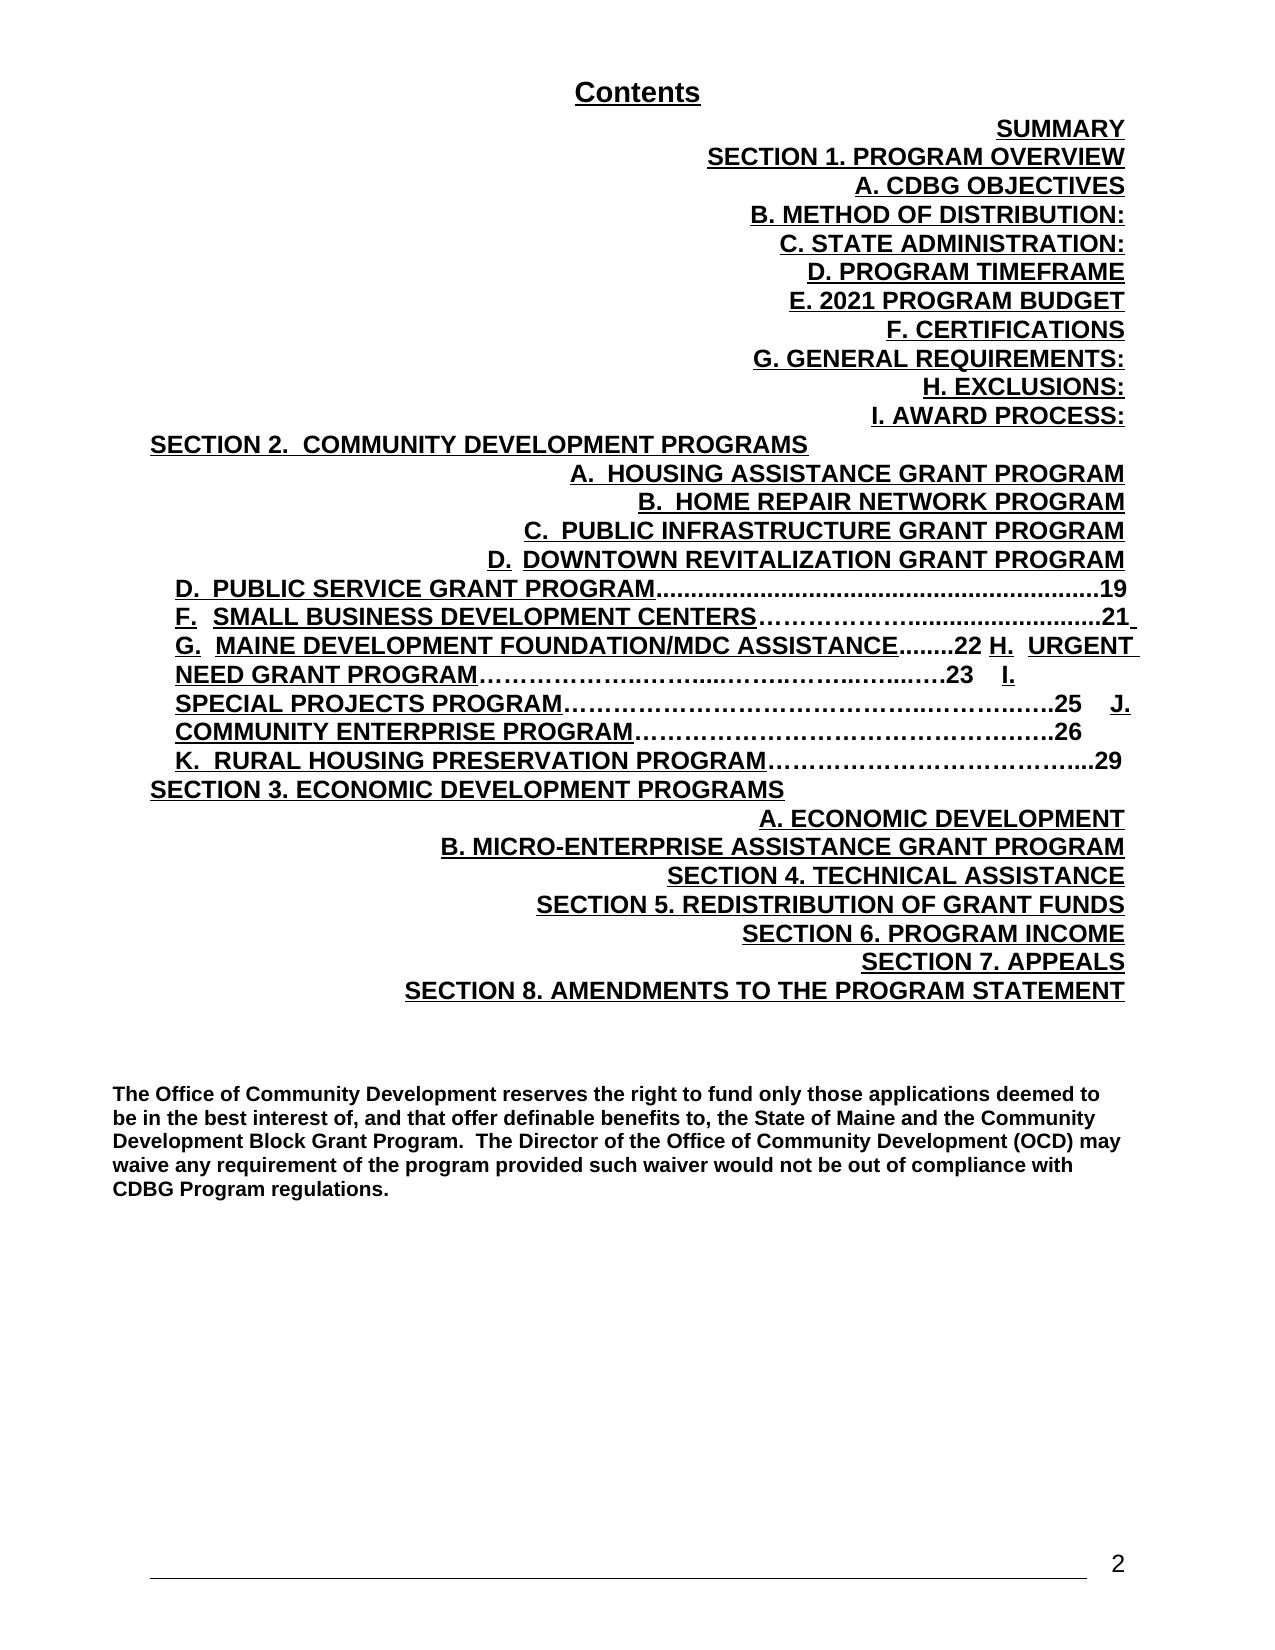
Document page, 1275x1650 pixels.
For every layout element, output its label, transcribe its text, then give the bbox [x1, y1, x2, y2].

text SECTION 3. ECONOMIC DEVELOPMENT PROGRAMS [150, 775, 1144, 803]
text E. 2021 PROGRAM BUDGET 6 [175, 286, 1125, 315]
text K. RURAL HOUSING PRESERVATION PROGRAM………………………………....29 [175, 746, 1144, 775]
list HOUSING ASSISTANCE GRANT PROGRAM 10 [175, 458, 1125, 487]
text B. METHOD OF DISTRIBUTION: 4 [175, 200, 1125, 228]
text B. MICRO-ENTERPRISE ASSISTANCE GRANT PROGRAM 34 [175, 832, 1125, 861]
text A. ECONOMIC DEVELOPMENT 30 [175, 803, 1125, 832]
list HOME REPAIR NETWORK PROGRAM 12 [175, 487, 1125, 516]
text SECTION 5. REDISTRIBUTION OF GRANT FUNDS 35 [150, 890, 1125, 918]
text A. CDBG OBJECTIVES 3 [175, 171, 1125, 200]
text C. STATE ADMINISTRATION: 4 [175, 228, 1125, 257]
text D. DOWNTOWN REVITALIZATION GRANT PROGRAM 16 [175, 545, 1125, 573]
text SECTION 6. PROGRAM INCOME 35 [150, 918, 1125, 947]
text SECTION 1. PROGRAM OVERVIEW 3 [150, 142, 1125, 171]
text SECTION 4. TECHNICAL ASSISTANCE 35 [150, 861, 1125, 890]
text G. GENERAL REQUIREMENTS: 7 [175, 343, 1125, 372]
text H. EXCLUSIONS: 9 [175, 372, 1125, 401]
list PUBLIC INFRASTRUCTURE GRANT PROGRAM 13 [175, 516, 1125, 545]
list PUBLIC SERVICE GRANT PROGRAM................................................................19 [175, 573, 1144, 602]
text F. SMALL BUSINESS DEVELOPMENT CENTERS………………............................21 G. MAINE DEVELOPMENT FOUNDATION/MDC ASSISTANCE……………...........22 H. URGENT NEED GRANT PROGRAM………………..…….....……..……...…....….23 I. SPECIAL PROJECTS PROGRAM……………………………………..………..…..25 J. COMMUNITY ENTERPRISE PROGRAM……………………………………….…..26 [175, 602, 1144, 746]
text SECTION 8. AMENDMENTS TO THE PROGRAM STATEMENT 36 [150, 976, 1125, 1005]
text SECTION 7. APPEALS 36 [150, 947, 1125, 976]
text Contents [150, 75, 1125, 108]
text The Office of Community Development reserves the right to fund only those applications deemed to be in the best interest of, and that offer definable benefits to, the State of Maine and the Community Development Block Grant Program. The Director of the Office of Community Development (OCD) may waive any requirement of the program provided such waiver would not be out of compliance with CDBG Program regulations. [112, 1081, 1125, 1201]
text I. AWARD PROCESS: 9 [175, 401, 1125, 430]
text D. PROGRAM TIMEFRAME 5 [175, 257, 1125, 286]
text SUMMARY 3 [150, 113, 1125, 142]
text F. CERTIFICATIONS 7 [175, 315, 1125, 343]
text SECTION 2. COMMUNITY DEVELOPMENT PROGRAMS [150, 430, 1125, 458]
